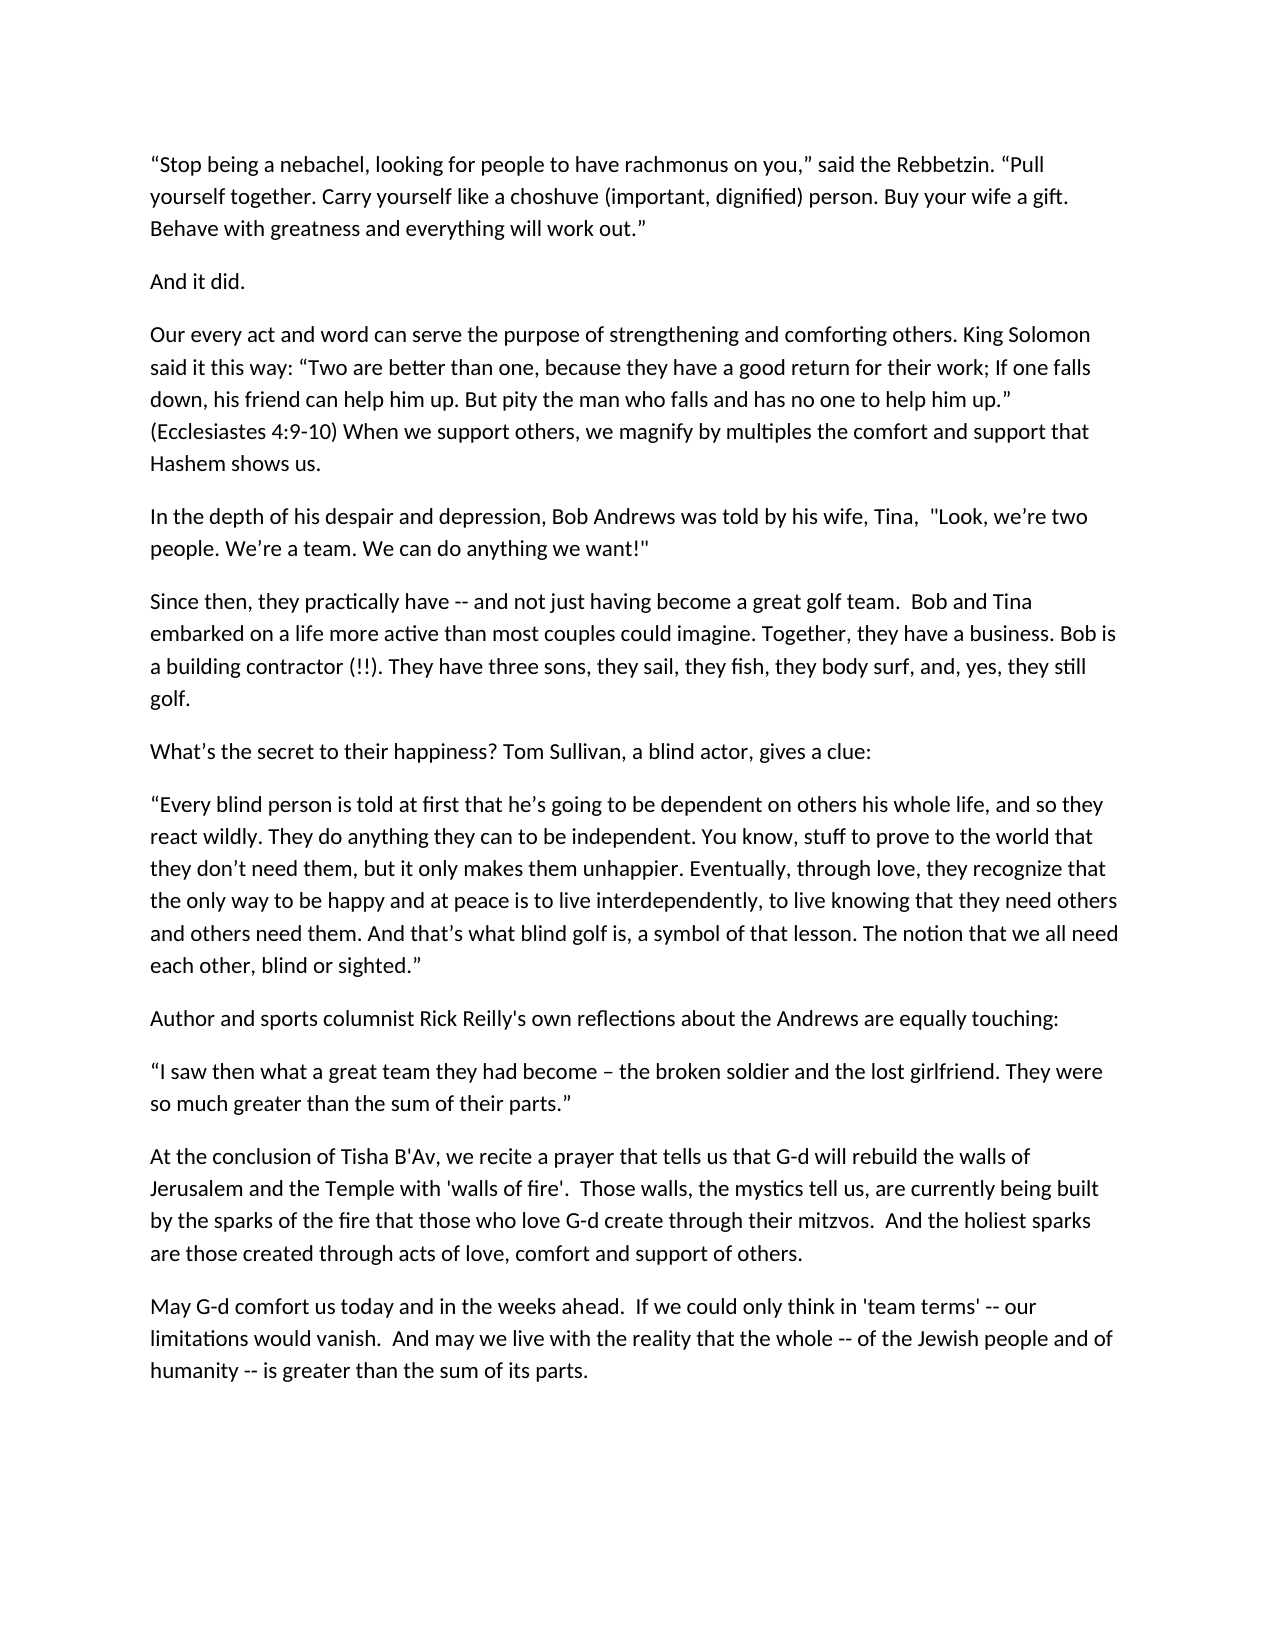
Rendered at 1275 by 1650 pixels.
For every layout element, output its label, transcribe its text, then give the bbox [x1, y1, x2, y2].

text “Every blind person is told at first that he’s going to be dependent on others his whole life, and so they react wildly. They do anything they can to be independent. You know, stuff to prove to the world that they don’t need them, but it only makes them unhappier. Eventually, through love, they recognize that the only way to be happy and at peace is to live interdependently, to live knowing that they need others and others need them. And that’s what blind golf is, a symbol of that lesson. The notion that we all need each other, blind or sighted.” [150, 790, 1125, 979]
text May G-d comfort us today and in the weeks ahead. If we could only think in 'team terms' -- our limitations would vanish. And may we live with the reality that the whole -- of the Jewish people and of humanity -- is greater than the sum of its parts. [150, 1292, 1125, 1384]
text And it did. [150, 267, 1125, 295]
text “Stop being a nebachel, looking for people to have rachmonus on you,” said the Rebbetzin. “Pull yourself together. Carry yourself like a choshuve (important, dignified) person. Buy your wife a gift. Behave with greatness and everything will work out.” [150, 150, 1125, 242]
text In the depth of his despair and depression, Bob Andrews was told by his wife, Tina, "Look, we’re two people. We’re a team. We can do anything we want!" [150, 502, 1125, 562]
text Our every act and word can serve the purpose of strengthening and comforting others. King Solomon said it this way: “Two are better than one, because they have a good return for their work; If one falls down, his friend can help him up. But pity the man who falls and has no one to help him up.” (Ecclesiastes 4:9-10) When we support others, we magnify by multiples the comfort and support that Hashem shows us. [150, 320, 1125, 477]
text What’s the secret to their happiness? Tom Sullivan, a blind actor, gives a clue: [150, 737, 1125, 765]
text At the conclusion of Tisha B'Av, we recite a prayer that tells us that G-d will rebuild the walls of Jerusalem and the Temple with 'walls of fire'. Those walls, the mystics tell us, are currently being built by the sparks of the fire that those who love G-d create through their mitzvos. And the holiest sparks are those created through acts of love, comfort and support of others. [150, 1142, 1125, 1267]
text Since then, they practically have -- and not just having become a great golf team. Bob and Tina embarked on a life more active than most couples could imagine. Together, they have a business. Bob is a building contractor (!!). They have three sons, they sail, they fish, they body surf, and, yes, they still golf. [150, 587, 1125, 712]
text “I saw then what a great team they had become – the broken soldier and the lost girlfriend. They were so much greater than the sum of their parts.” [150, 1057, 1125, 1117]
text Author and sports columnist Rick Reilly's own reflections about the Andrews are equally touching: [150, 1004, 1125, 1032]
